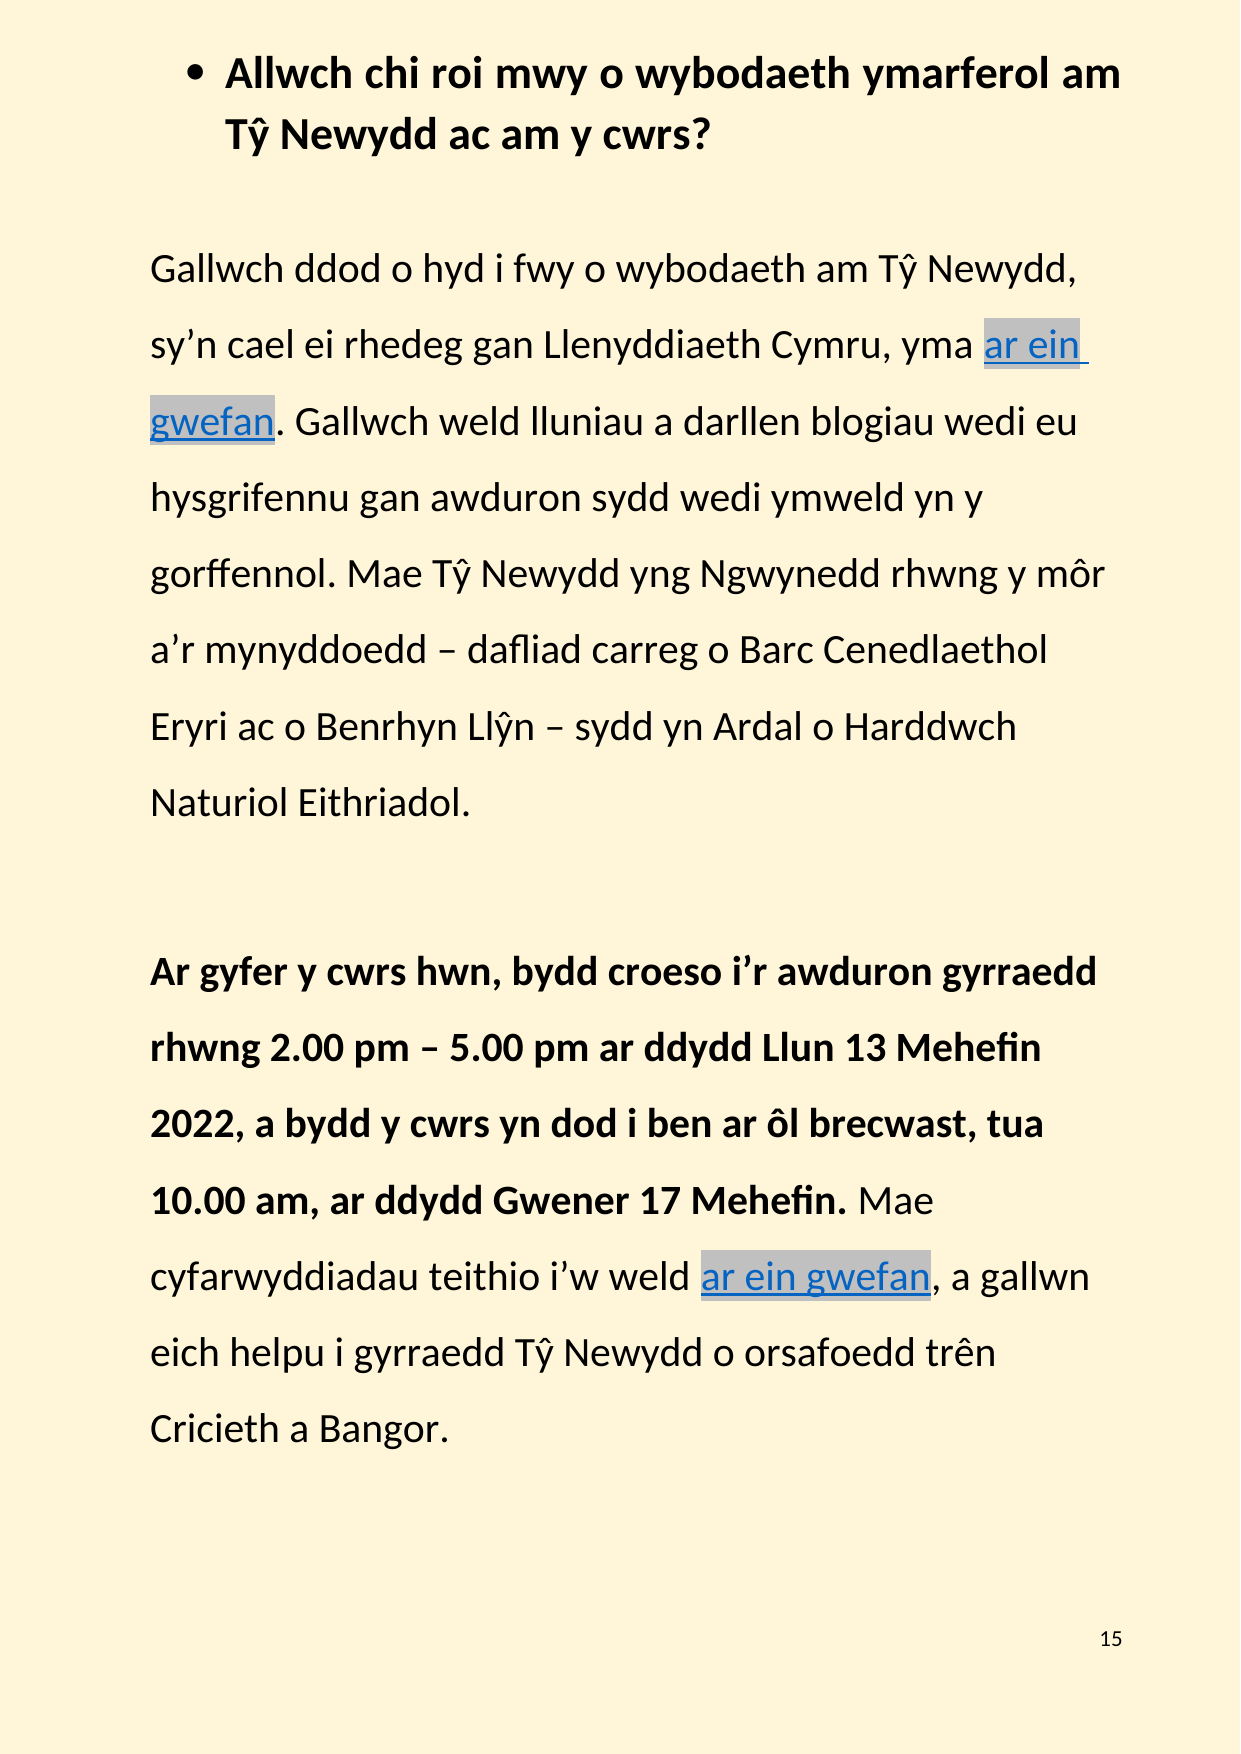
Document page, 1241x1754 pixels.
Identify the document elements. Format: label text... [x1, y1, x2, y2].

list Allwch chi roi mwy o wybodaeth ymarferol am Tŷ Newydd ac am y cwrs? [187, 44, 1122, 161]
text Gallwch ddod o hyd i fwy o wybodaeth am Tŷ Newydd, sy’n cael ei rhedeg gan Llenyddiaeth Cymru, yma ar ein gwefan. Gallwch weld lluniau a darllen blogiau wedi eu hysgrifennu gan awduron sydd wedi ymweld yn y gorffennol. Mae Tŷ Newydd yng Ngwynedd rhwng y môr a’r mynyddoedd – dafliad carreg o Barc Cenedlaethol Eryri ac o Benrhyn Llŷn – sydd yn Ardal o Harddwch Naturiol Eithriadol. [150, 242, 1122, 827]
text Ar gyfer y cwrs hwn, bydd croeso i’r awduron gyrraedd rhwng 2.00 pm – 5.00 pm ar ddydd Llun 13 Mehefin 2022, a bydd y cwrs yn dod i ben ar ôl brecwast, tua 10.00 am, ar ddydd Gwener 17 Mehefin. Mae cyfarwyddiadau teithio i’w weld ar ein gwefan, a gallwn eich helpu i gyrraedd Tŷ Newydd o orsafoedd trên Cricieth a Bangor. [150, 869, 1122, 1453]
